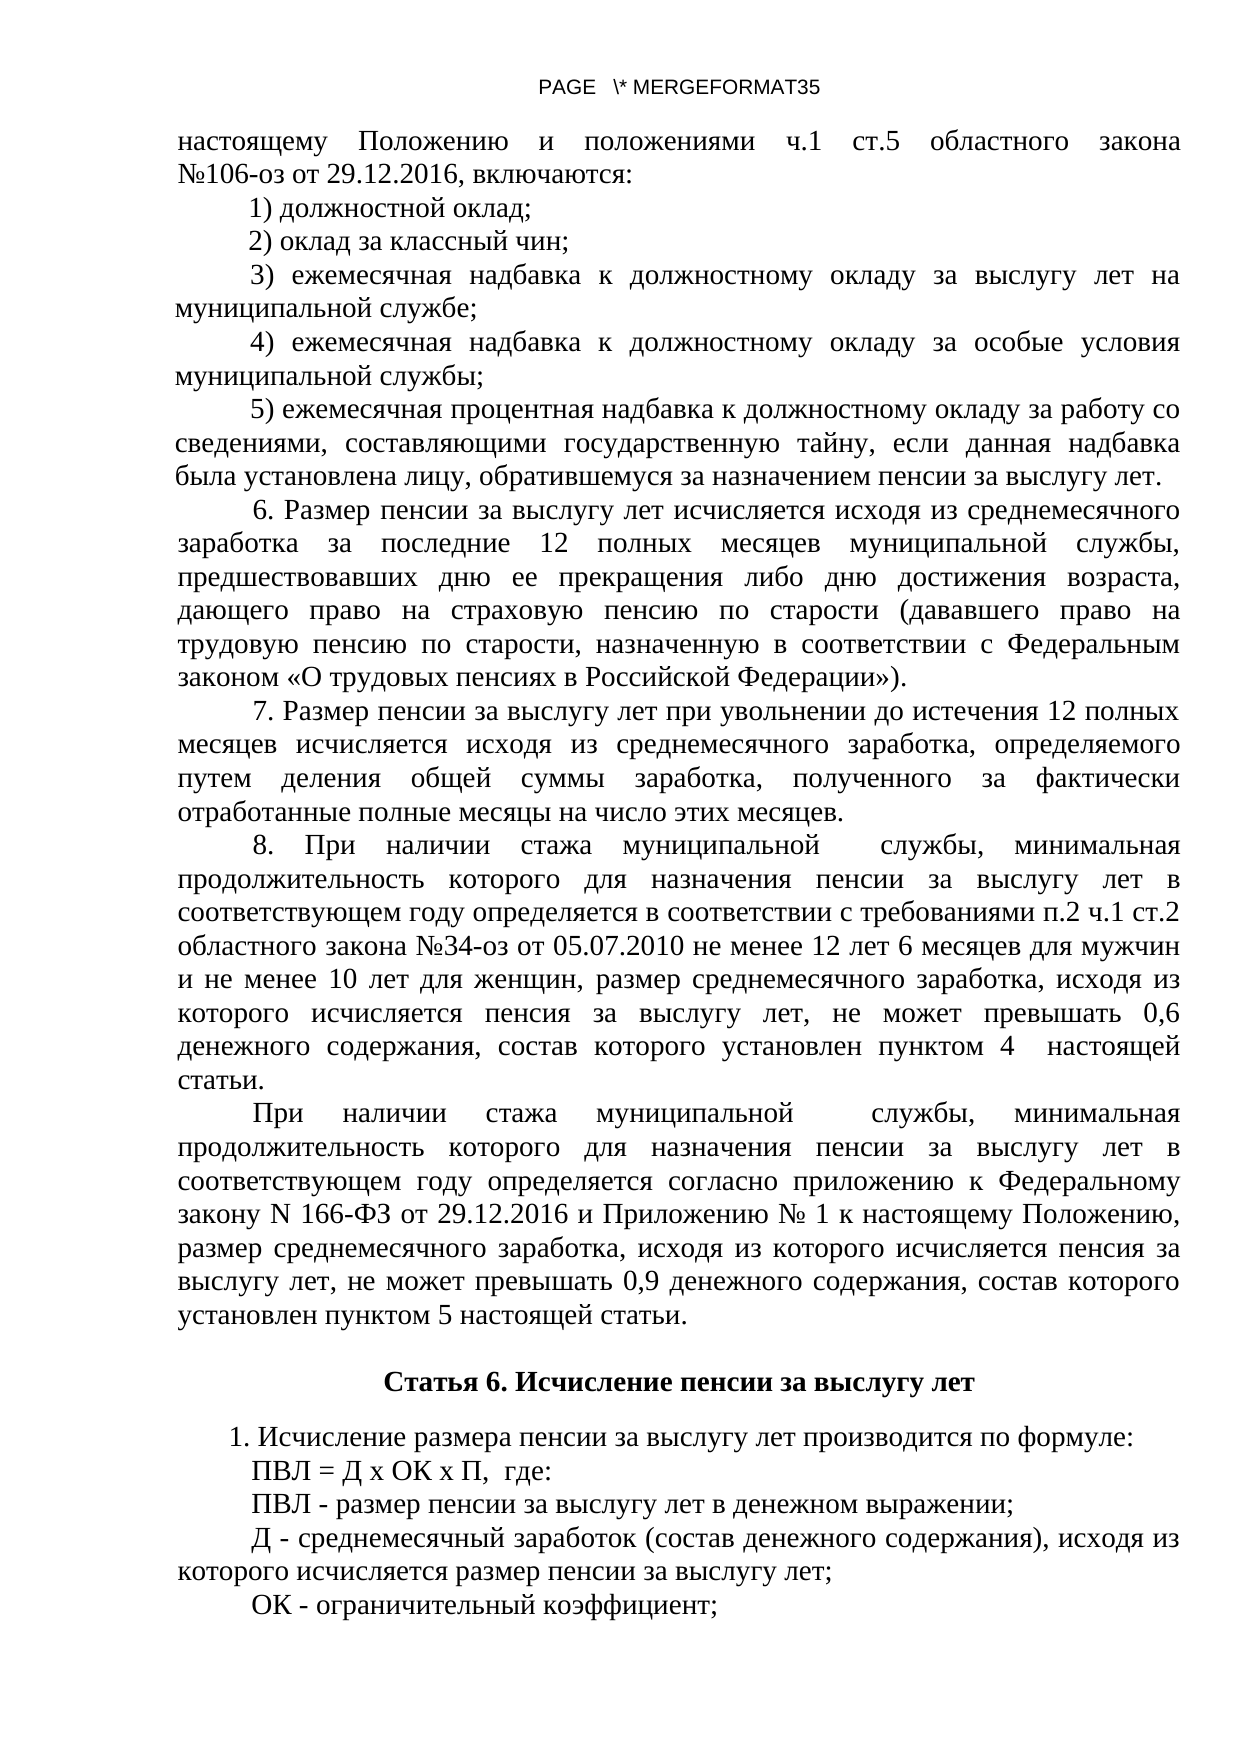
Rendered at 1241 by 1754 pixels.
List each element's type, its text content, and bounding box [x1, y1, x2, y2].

text ПВЛ - размер пенсии за выслугу лет в денежном выражении; [177, 1486, 1181, 1520]
text При наличии стажа муниципальной службы, минимальная продолжительность которого для назначения пенсии за выслугу лет в соответствующем году определяется согласно приложению к Федеральному закону N 166-ФЗ от 29.12.2016 и Приложению № 1 к настоящему Положению, размер среднемесячного заработка, исходя из которого исчисляется пенсия за выслугу лет, не может превышать 0,9 денежного содержания, состав которого установлен пунктом 5 настоящей статьи. [177, 1096, 1181, 1330]
text 1) должностной оклад; [177, 190, 1181, 223]
text ПВЛ = Д х ОК х П, где: [177, 1453, 1181, 1486]
text 4) ежемесячная надбавка к должностному окладу за особые условия муниципальной службы; [174, 324, 1181, 391]
text Статья 6. Исчисление пенсии за выслугу лет [177, 1364, 1181, 1397]
text Д - среднемесячный заработок (состав денежного содержания), исходя из которого исчисляется размер пенсии за выслугу лет; [177, 1520, 1181, 1587]
text 5) ежемесячная процентная надбавка к должностному окладу за работу со сведениями, составляющими государственную тайну, если данная надбавка была установлена лицу, обратившемуся за назначением пенсии за выслугу лет. [174, 391, 1181, 492]
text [177, 123, 1181, 190]
text 2) оклад за классный чин; [177, 223, 1181, 257]
text 7. Размер пенсии за выслугу лет при увольнении до истечения 12 полных месяцев исчисляется исходя из среднемесячного заработка, определяемого путем деления общей суммы заработка, полученного за фактически отработанные полные месяцы на число этих месяцев. [177, 693, 1181, 827]
text ОК - ограничительный коэффициент; [177, 1587, 1181, 1620]
text 6. Размер пенсии за выслугу лет исчисляется исходя из среднемесячного заработка за последние 12 полных месяцев муниципальной службы, предшествовавших дню ее прекращения либо дню достижения возраста, дающего право на страховую пенсию по старости (дававшего право на трудовую пенсию по старости, назначенную в соответствии с Федеральным законом «О трудовых пенсиях в Российской Федерации»). [177, 492, 1181, 693]
text 1. Исчисление размера пенсии за выслугу лет производится по формуле: [177, 1419, 1181, 1453]
text 3) ежемесячная надбавка к должностному окладу за выслугу лет на муниципальной службе; [174, 257, 1181, 324]
text 8. При наличии стажа муниципальной службы, минимальная продолжительность которого для назначения пенсии за выслугу лет в соответствующем году определяется в соответствии с требованиями п.2 ч.1 ст.2 областного закона №34-оз от 05.07.2010 не менее 12 лет 6 месяцев для мужчин и не менее 10 лет для женщин, размер среднемесячного заработка, исходя из которого исчисляется пенсия за выслугу лет, не может превышать 0,6 денежного содержания, состав которого установлен пунктом 4 настоящей статьи. [177, 827, 1181, 1096]
